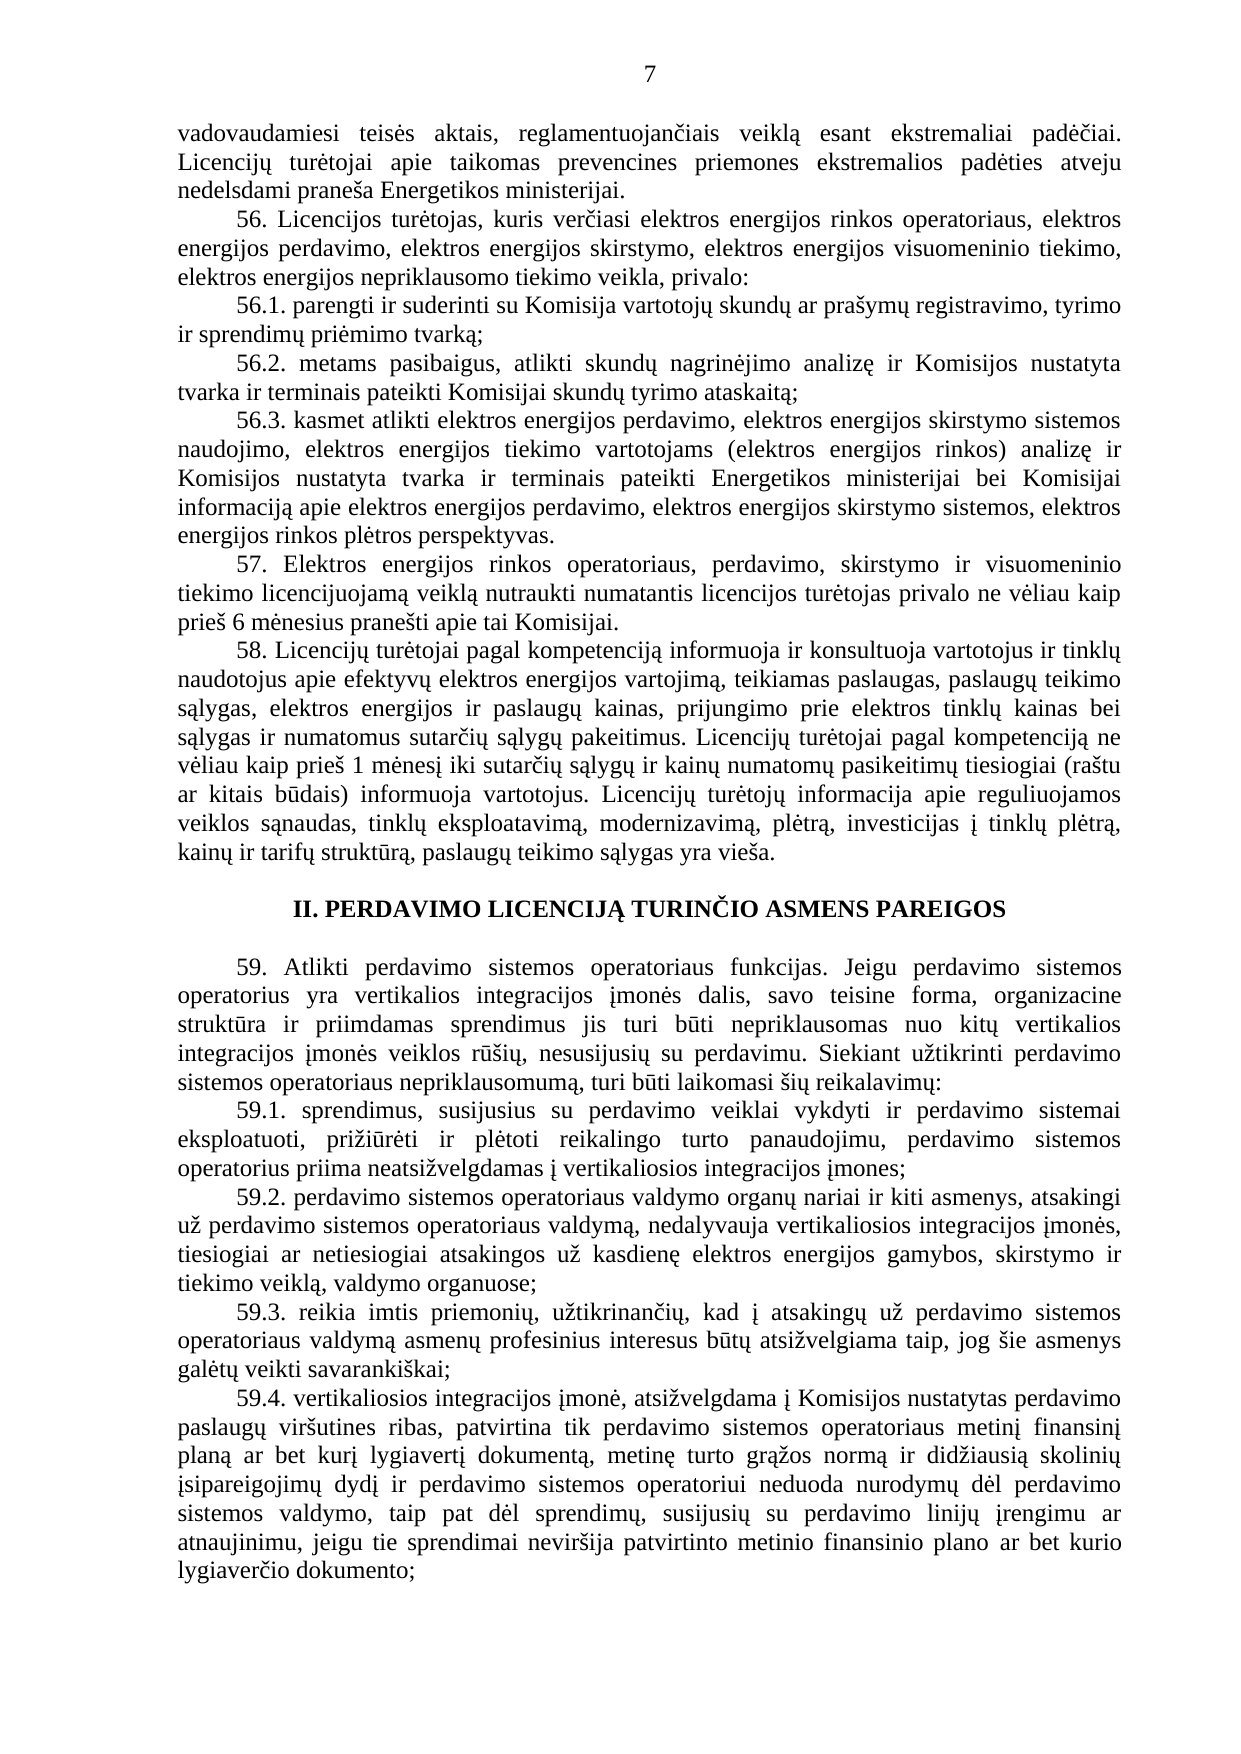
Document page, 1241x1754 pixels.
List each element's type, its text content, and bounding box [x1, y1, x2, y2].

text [177, 118, 1122, 204]
text 59.2. perdavimo sistemos operatoriaus valdymo organų nariai ir kiti asmenys, atsakingi už perdavimo sistemos operatoriaus valdymą, nedalyvauja vertikaliosios integracijos įmonės, tiesiogiai ar netiesiogiai atsakingos už kasdienę elektros energijos gamybos, skirstymo ir tiekimo veiklą, valdymo organuose; [177, 1182, 1122, 1297]
text 56. Licencijos turėtojas, kuris verčiasi elektros energijos rinkos operatoriaus, elektros energijos perdavimo, elektros energijos skirstymo, elektros energijos visuomeninio tiekimo, elektros energijos nepriklausomo tiekimo veikla, privalo: [177, 204, 1122, 291]
text II. PERDAVIMO LICENCIJĄ TURINČIO ASMENS PAREIGOS [177, 894, 1122, 923]
text 59.3. reikia imtis priemonių, užtikrinančių, kad į atsakingų už perdavimo sistemos operatoriaus valdymą asmenų profesinius interesus būtų atsižvelgiama taip, jog šie asmenys galėtų veikti savarankiškai; [177, 1297, 1122, 1383]
text 59. Atlikti perdavimo sistemos operatoriaus funkcijas. Jeigu perdavimo sistemos operatorius yra vertikalios integracijos įmonės dalis, savo teisine forma, organizacine struktūra ir priimdamas sprendimus jis turi būti nepriklausomas nuo kitų vertikalios integracijos įmonės veiklos rūšių, nesusijusių su perdavimu. Siekiant užtikrinti perdavimo sistemos operatoriaus nepriklausomumą, turi būti laikomasi šių reikalavimų: [177, 952, 1122, 1096]
text 59.1. sprendimus, susijusius su perdavimo veiklai vykdyti ir perdavimo sistemai eksploatuoti, prižiūrėti ir plėtoti reikalingo turto panaudojimu, perdavimo sistemos operatorius priima neatsižvelgdamas į vertikaliosios integracijos įmones; [177, 1096, 1122, 1182]
text 56.2. metams pasibaigus, atlikti skundų nagrinėjimo analizę ir Komisijos nustatyta tvarka ir terminais pateikti Komisijai skundų tyrimo ataskaitą; [177, 348, 1122, 406]
text 56.1. parengti ir suderinti su Komisija vartotojų skundų ar prašymų registravimo, tyrimo ir sprendimų priėmimo tvarką; [177, 291, 1122, 348]
text 59.4. vertikaliosios integracijos įmonė, atsižvelgdama į Komisijos nustatytas perdavimo paslaugų viršutines ribas, patvirtina tik perdavimo sistemos operatoriaus metinį finansinį planą ar bet kurį lygiavertį dokumentą, metinę turto grąžos normą ir didžiausią skolinių įsipareigojimų dydį ir perdavimo sistemos operatoriui neduoda nurodymų dėl perdavimo sistemos valdymo, taip pat dėl sprendimų, susijusių su perdavimo linijų įrengimu ar atnaujinimu, jeigu tie sprendimai neviršija patvirtinto metinio finansinio plano ar bet kurio lygiaverčio dokumento; [177, 1383, 1122, 1584]
text 56.3. kasmet atlikti elektros energijos perdavimo, elektros energijos skirstymo sistemos naudojimo, elektros energijos tiekimo vartotojams (elektros energijos rinkos) analizę ir Komisijos nustatyta tvarka ir terminais pateikti Energetikos ministerijai bei Komisijai informaciją apie elektros energijos perdavimo, elektros energijos skirstymo sistemos, elektros energijos rinkos plėtros perspektyvas. [177, 406, 1122, 549]
text 57. Elektros energijos rinkos operatoriaus, perdavimo, skirstymo ir visuomeninio tiekimo licencijuojamą veiklą nutraukti numatantis licencijos turėtojas privalo ne vėliau kaip prieš 6 mėnesius pranešti apie tai Komisijai. [177, 549, 1122, 636]
text 58. Licencijų turėtojai pagal kompetenciją informuoja ir konsultuoja vartotojus ir tinklų naudotojus apie efektyvų elektros energijos vartojimą, teikiamas paslaugas, paslaugų teikimo sąlygas, elektros energijos ir paslaugų kainas, prijungimo prie elektros tinklų kainas bei sąlygas ir numatomus sutarčių sąlygų pakeitimus. Licencijų turėtojai pagal kompetenciją ne vėliau kaip prieš 1 mėnesį iki sutarčių sąlygų ir kainų numatomų pasikeitimų tiesiogiai (raštu ar kitais būdais) informuoja vartotojus. Licencijų turėtojų informacija apie reguliuojamos veiklos sąnaudas, tinklų eksploatavimą, modernizavimą, plėtrą, investicijas į tinklų plėtrą, kainų ir tarifų struktūrą, paslaugų teikimo sąlygas yra vieša. [177, 636, 1122, 866]
